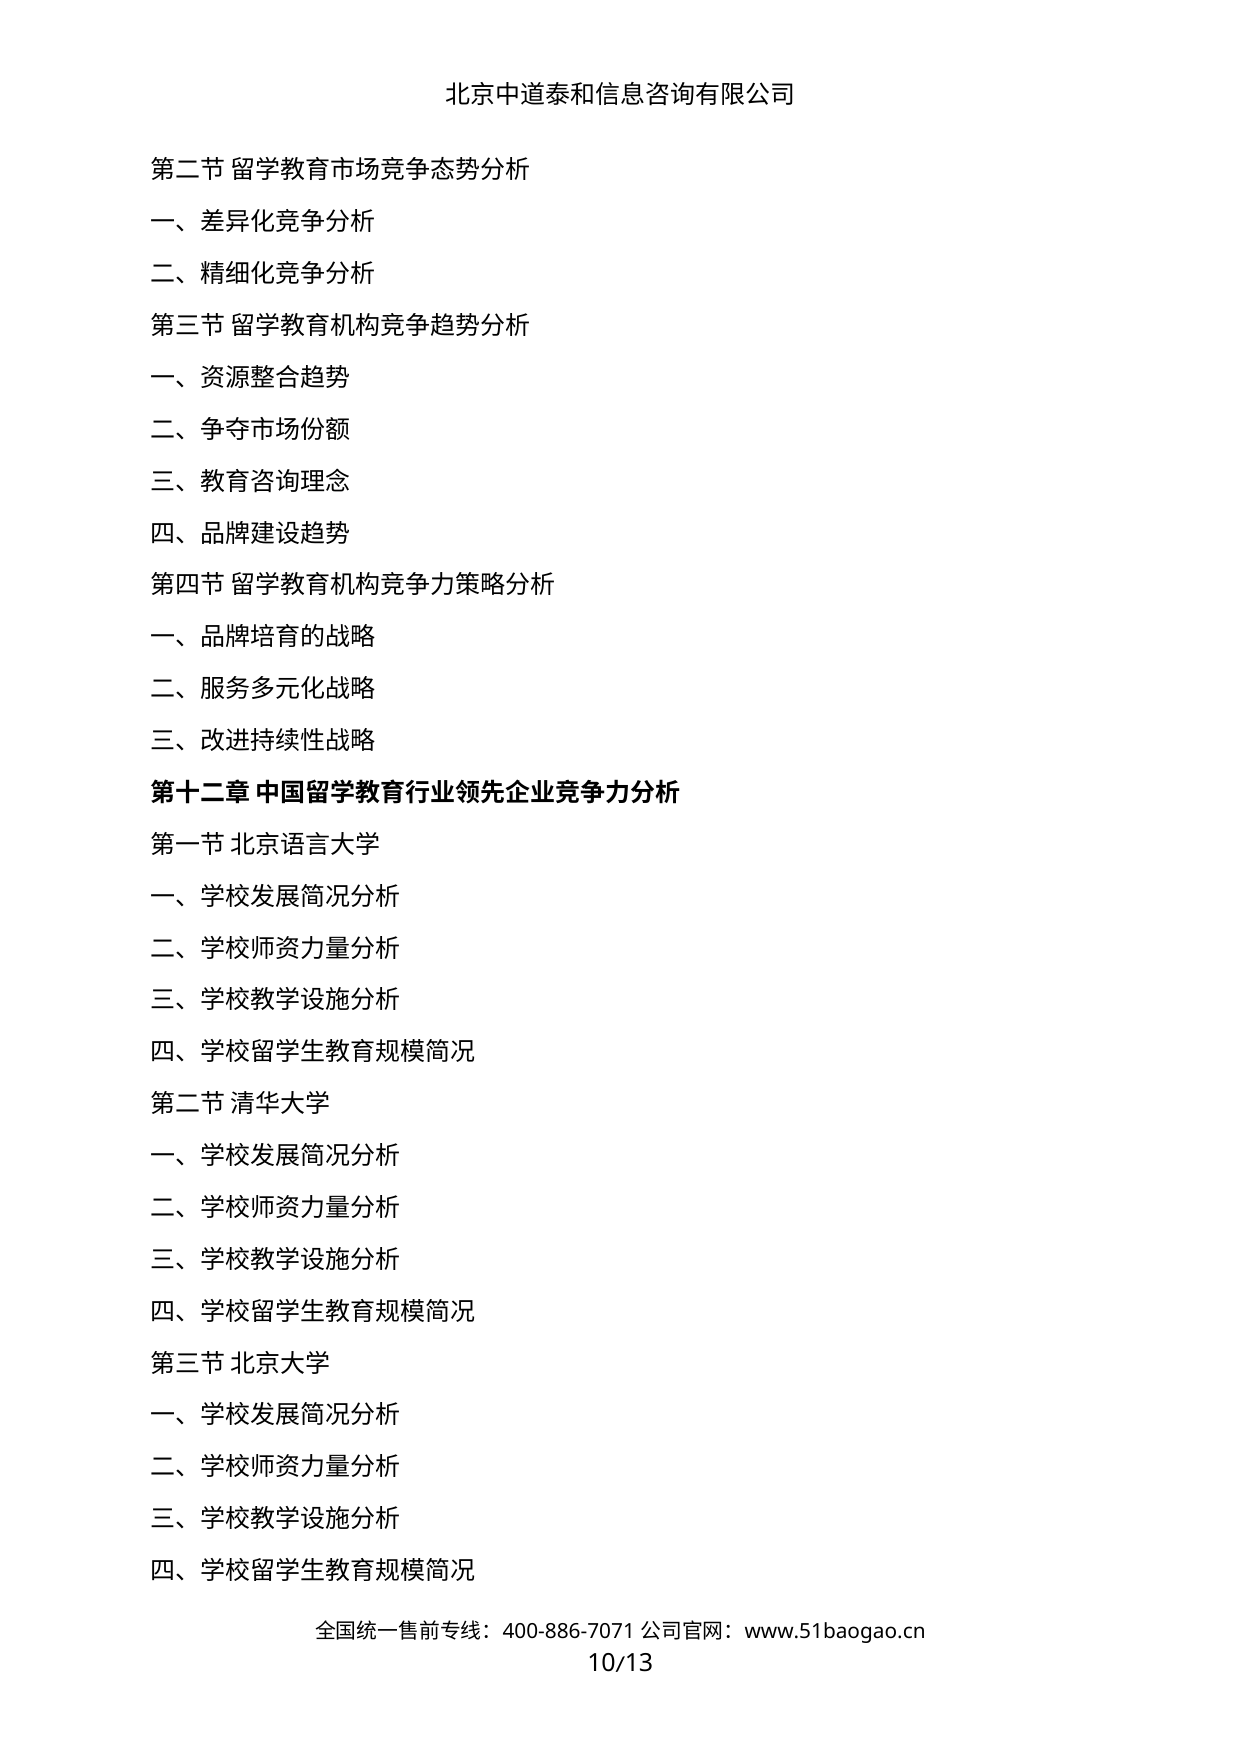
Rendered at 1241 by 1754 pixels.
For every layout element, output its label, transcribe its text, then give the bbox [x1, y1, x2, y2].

text 三、改进持续性战略 [150, 721, 1090, 757]
text 四、学校留学生教育规模简况 [150, 1291, 1090, 1327]
text 第十二章 中国留学教育行业领先企业竞争力分析 [150, 772, 1090, 809]
text 二、精细化竞争分析 [150, 254, 1090, 290]
text 第一节 北京语言大学 [150, 824, 1090, 861]
text 二、争夺市场份额 [150, 409, 1090, 446]
text 一、差异化竞争分析 [150, 202, 1090, 238]
text 一、学校发展简况分析 [150, 1395, 1090, 1431]
text 二、服务多元化战略 [150, 669, 1090, 705]
text 一、资源整合趋势 [150, 357, 1090, 394]
text 四、品牌建设趋势 [150, 513, 1090, 549]
text 第四节 留学教育机构竞争力策略分析 [150, 565, 1090, 601]
text 第三节 北京大学 [150, 1343, 1090, 1379]
text 三、学校教学设施分析 [150, 1499, 1090, 1535]
text 二、学校师资力量分析 [150, 928, 1090, 964]
text 四、学校留学生教育规模简况 [150, 1551, 1090, 1587]
text 三、学校教学设施分析 [150, 1239, 1090, 1276]
text 二、学校师资力量分析 [150, 1187, 1090, 1224]
text 第三节 留学教育机构竞争趋势分析 [150, 306, 1090, 342]
text 四、学校留学生教育规模简况 [150, 1032, 1090, 1068]
text 二、学校师资力量分析 [150, 1447, 1090, 1483]
text 三、学校教学设施分析 [150, 980, 1090, 1016]
text 三、教育咨询理念 [150, 461, 1090, 497]
text 一、学校发展简况分析 [150, 876, 1090, 912]
text 一、品牌培育的战略 [150, 617, 1090, 653]
text 第二节 留学教育市场竞争态势分析 [150, 150, 1090, 186]
text 一、学校发展简况分析 [150, 1136, 1090, 1172]
text 第二节 清华大学 [150, 1084, 1090, 1120]
